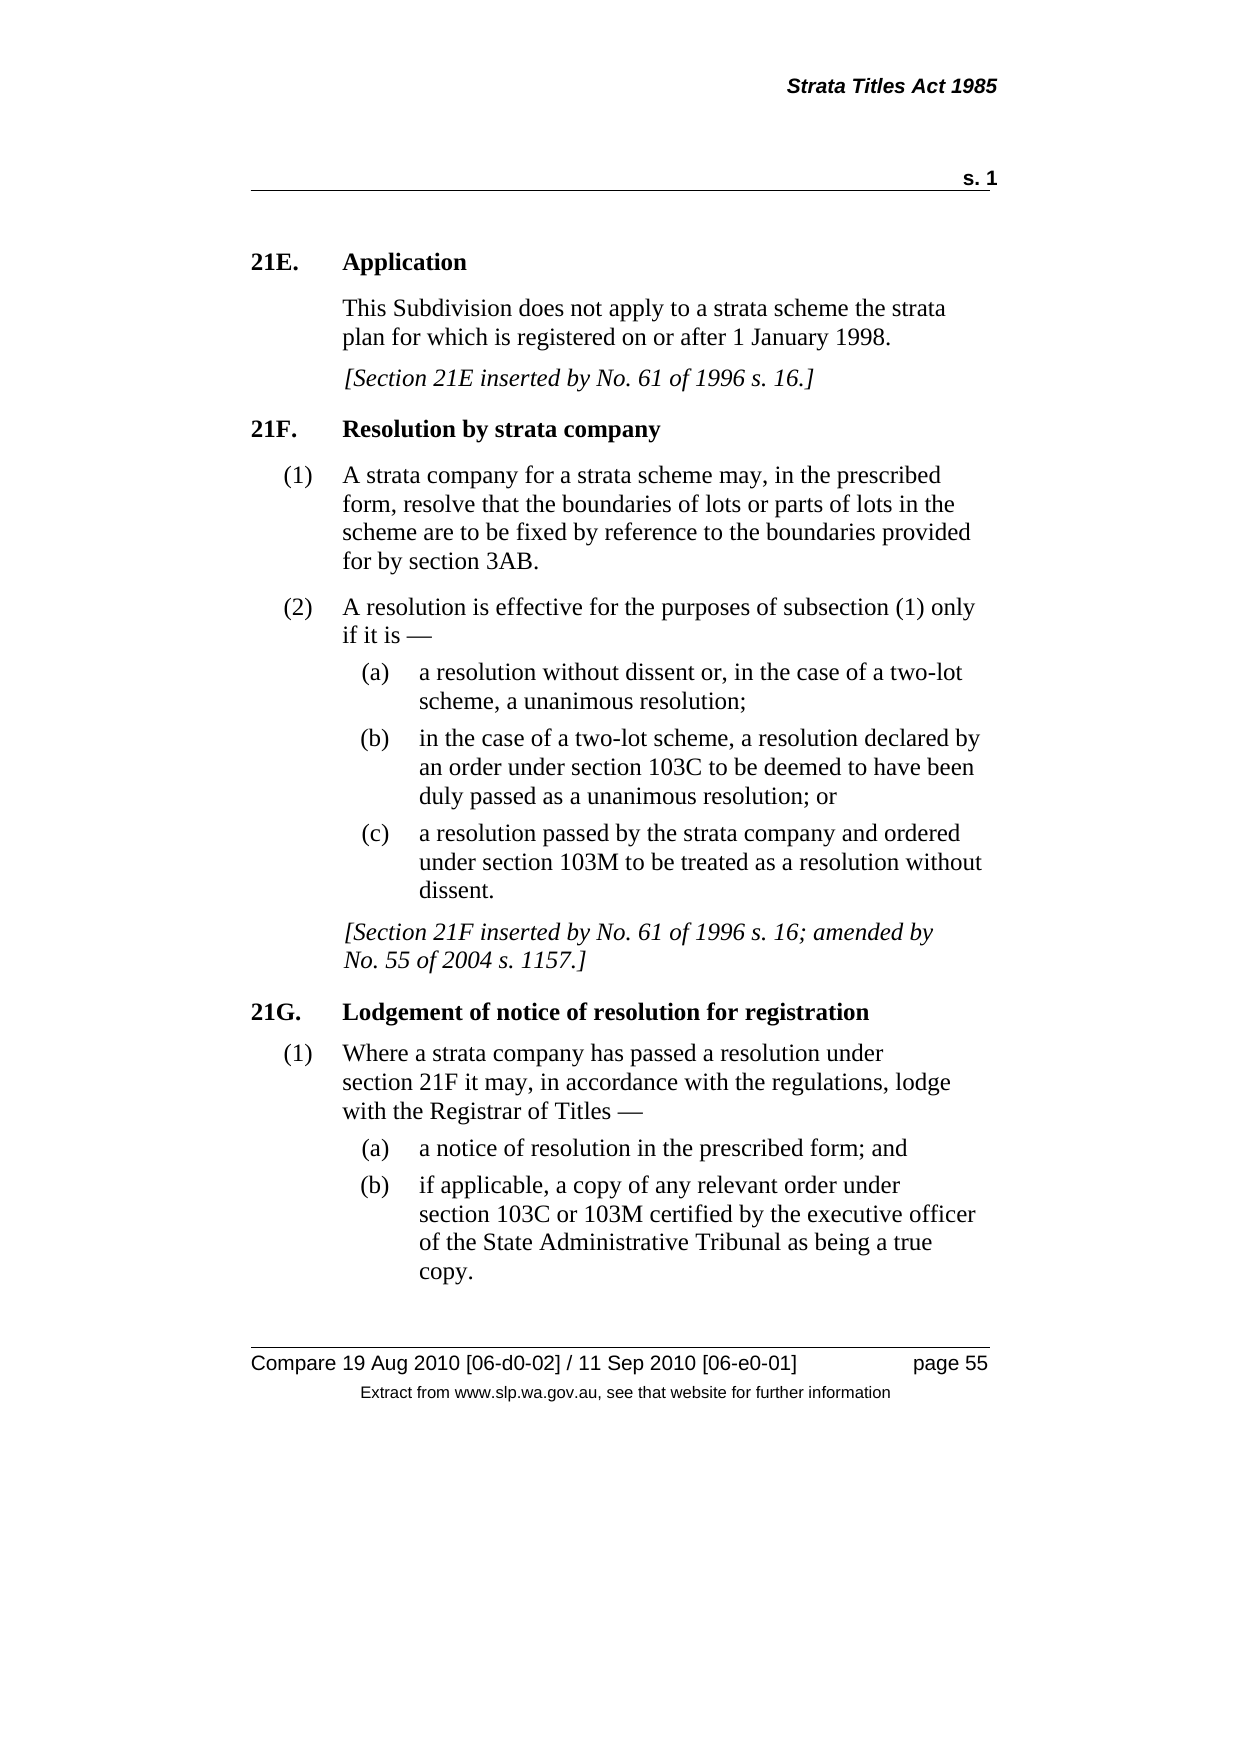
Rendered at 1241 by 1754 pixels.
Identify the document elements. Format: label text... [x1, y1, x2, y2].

text (b) if applicable, a copy of any relevant order under section 103C or 103M certified by the executive officer of the State Administrative Tribunal as being a true copy. [251, 1170, 990, 1285]
text [Section 21E inserted by No. 61 of 1996 s. 16.] [251, 363, 990, 392]
text (b) in the case of a two-lot scheme, a resolution declared by an order under section 103C to be deemed to have been duly passed as a unanimous resolution; or [251, 723, 990, 809]
text This Subdivision does not apply to a strata scheme the strata plan for which is registered on or after 1 January 1998. [251, 293, 990, 350]
text (c) a resolution passed by the strata company and ordered under section 103M to be treated as a resolution without dissent. [251, 818, 990, 904]
text (a) a notice of resolution in the prescribed form; and [251, 1133, 990, 1162]
text (2) A resolution is effective for the purposes of subsection (1) only if it is — [251, 592, 990, 649]
subtitle 21G. Lodgement of notice of resolution for registration [251, 997, 990, 1026]
text (a) a resolution without dissent or, in the case of a two-lot scheme, a unanimous resolution; [251, 657, 990, 715]
subtitle 21E. Application [251, 247, 990, 276]
text [Section 21F inserted by No. 61 of 1996 s. 16; amended by No. 55 of 2004 s. 1157.] [251, 917, 990, 974]
subtitle 21F. Resolution by strata company [251, 414, 990, 443]
text (1) A strata company for a strata scheme may, in the prescribed form, resolve that the boundaries of lots or parts of lots in the scheme are to be fixed by reference to the boundaries provided for by section 3AB. [251, 460, 990, 575]
text (1) Where a strata company has passed a resolution under section 21F it may, in accordance with the regulations, lodge with the Registrar of Titles — [251, 1038, 990, 1124]
